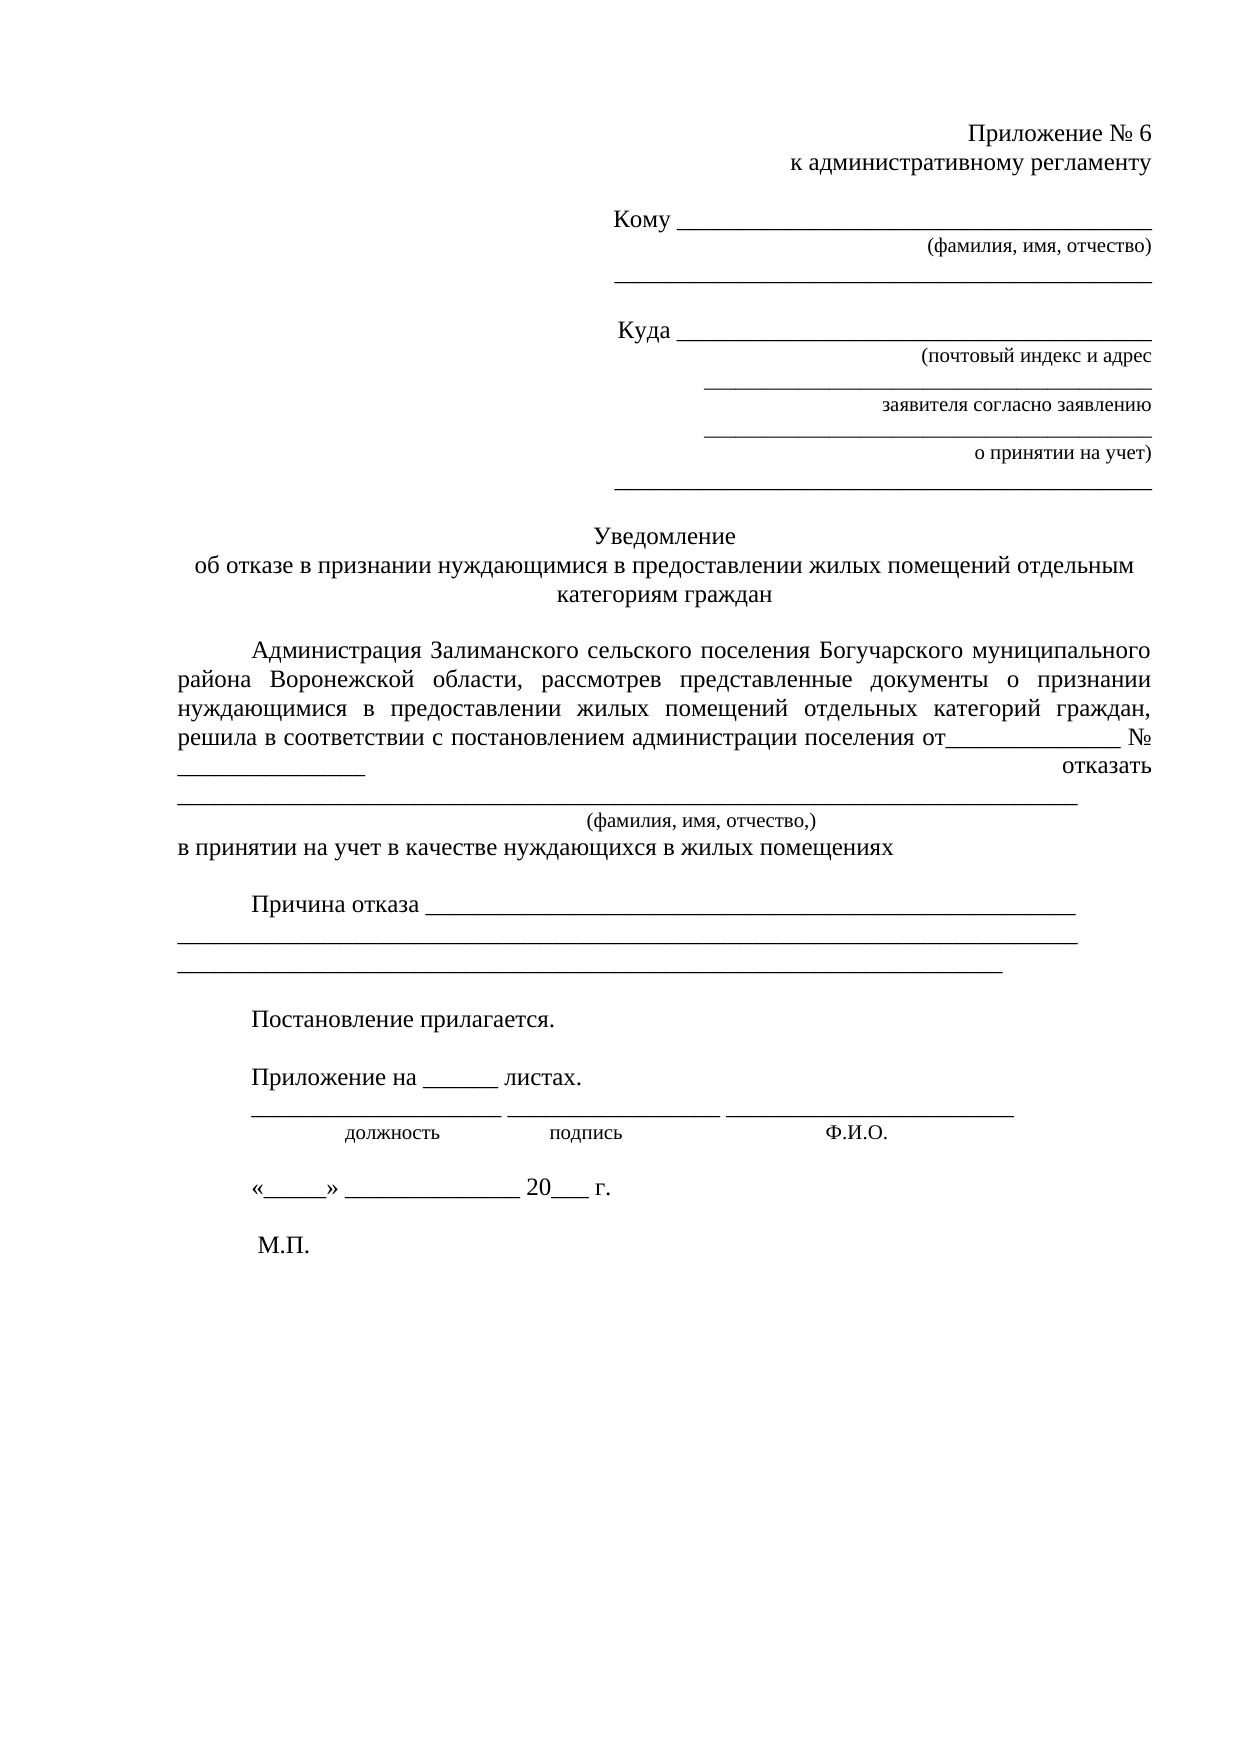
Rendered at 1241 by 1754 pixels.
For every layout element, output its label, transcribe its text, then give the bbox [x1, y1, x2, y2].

text «_____» ______________ 20___ г. [177, 1172, 1152, 1201]
text Постановление прилагается. [177, 1004, 1152, 1033]
text ___________________________________________ [177, 257, 1152, 286]
text (фамилия, имя, отчество,) [177, 808, 1152, 832]
text ___________________________________________ [177, 416, 1152, 440]
text Причина отказа ____________________________________________________ [177, 889, 1152, 918]
text (почтовый индекс и адрес [177, 343, 1152, 367]
text Кому ______________________________________ [177, 204, 1152, 233]
text ___________________________________________ [177, 464, 1152, 492]
text об отказе в признании нуждающимися в предоставлении жилых помещений отдельным категориям граждан [177, 550, 1152, 607]
text о принятии на учет) [177, 440, 1152, 464]
text к административному регламенту [177, 147, 1152, 176]
text Уведомление [177, 521, 1152, 550]
text М.П. [177, 1230, 1152, 1259]
text Куда ______________________________________ [177, 315, 1152, 343]
text __________________________________________________________________ [177, 947, 1152, 976]
text в принятии на учет в качестве нуждающихся в жилых помещениях [177, 832, 1152, 861]
text (фамилия, имя, отчество) [177, 233, 1152, 257]
text Администрация Залиманского сельского поселения Богучарского муниципального района Воронежской области, рассмотрев представленные документы о признании нуждающимися в предоставлении жилых помещений отдельных категорий граждан, решила в соответствии с постановлением администрации поселения от______________ № _______________ отказать ________________________________________________________________________ [177, 636, 1152, 808]
text ____________________ _________________ _______________________ [177, 1091, 1152, 1119]
text Приложение № 6 [177, 118, 1152, 147]
text должность подпись Ф.И.О. [177, 1119, 1152, 1144]
text ________________________________________________________________________ [177, 918, 1152, 947]
text Приложение на ______ листах. [177, 1062, 1152, 1091]
text ___________________________________________ [177, 367, 1152, 392]
text заявителя согласно заявлению [177, 392, 1152, 416]
